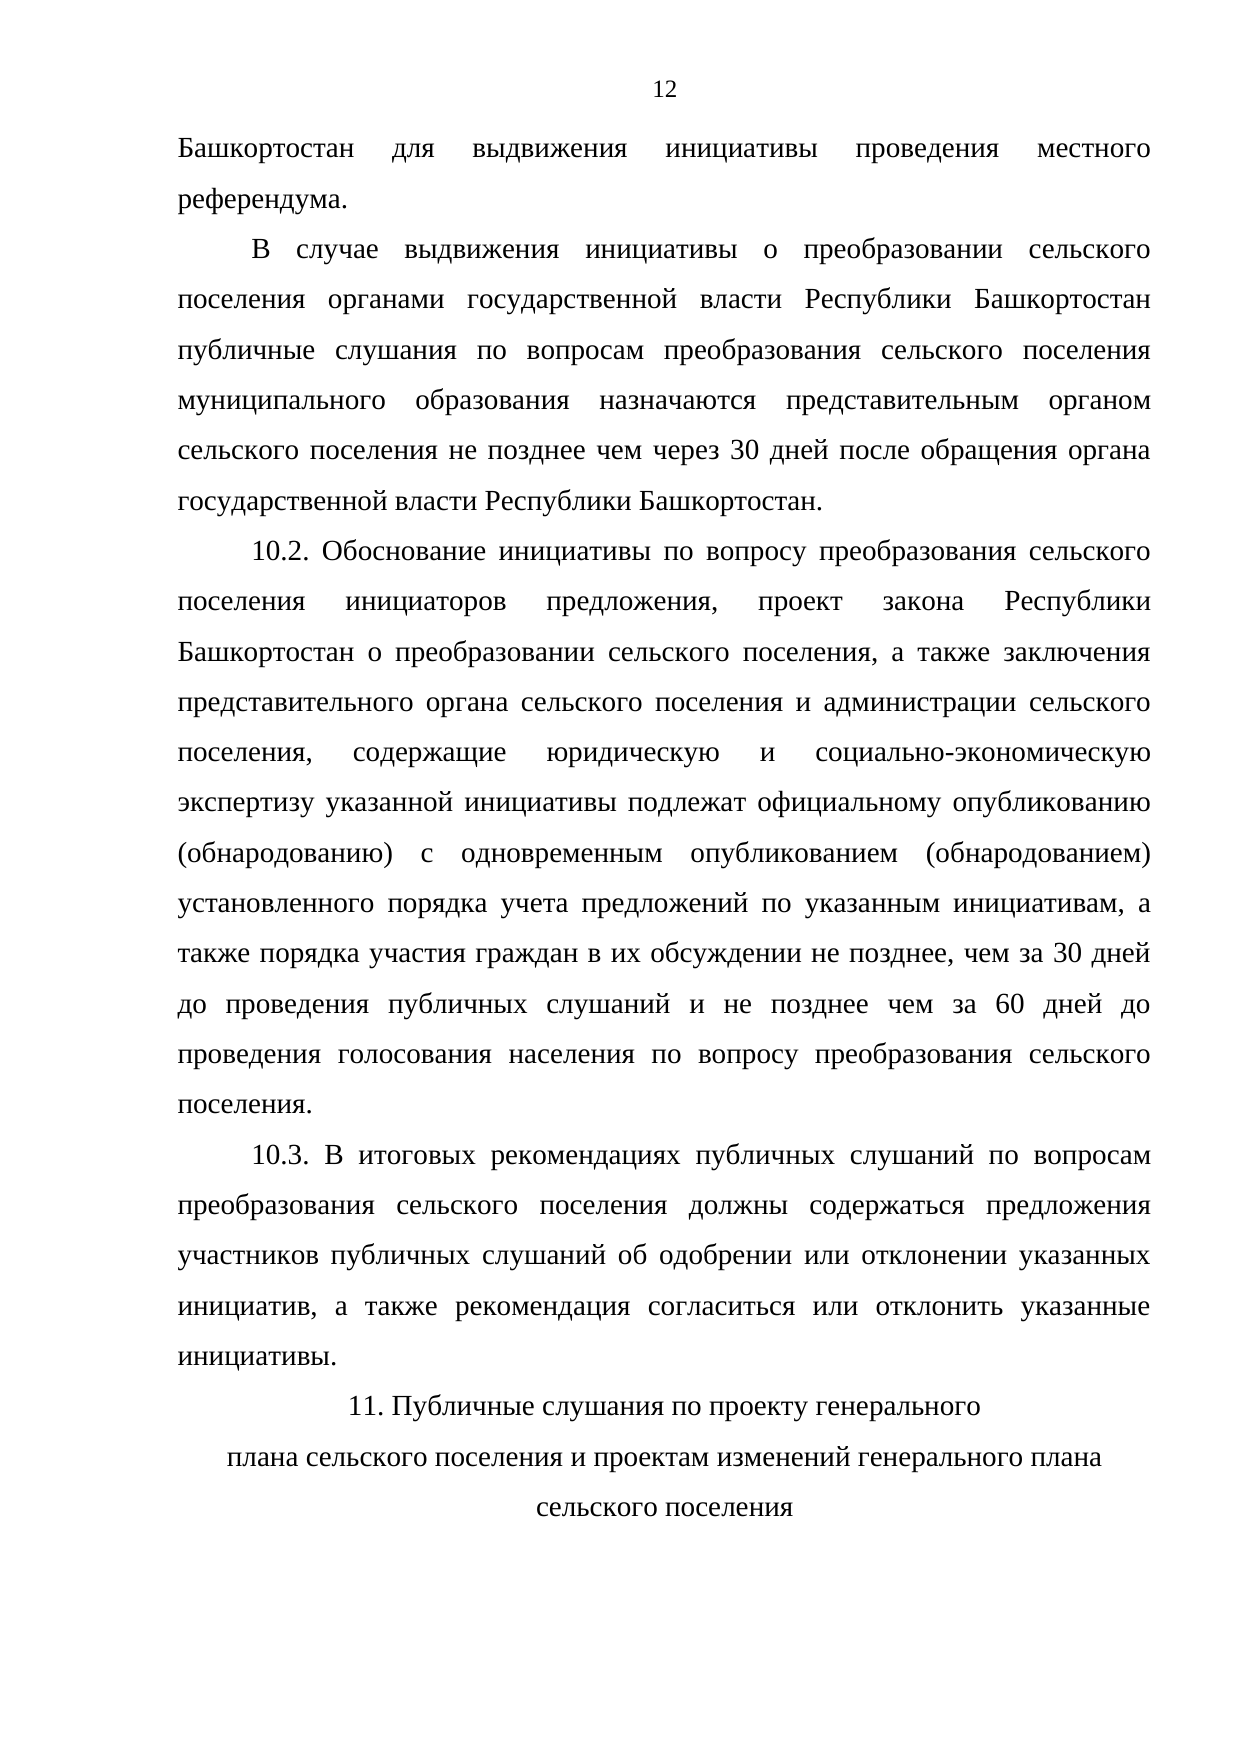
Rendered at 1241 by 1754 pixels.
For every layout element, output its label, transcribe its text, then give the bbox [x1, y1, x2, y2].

text 11. Публичные слушания по проекту генерального [177, 1388, 1152, 1422]
text плана сельского поселения и проектам изменений генерального плана сельского поселения [177, 1439, 1152, 1522]
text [177, 131, 1152, 214]
text В случае выдвижения инициативы о преобразовании сельского поселения органами государственной власти Республики Башкортостан публичные слушания по вопросам преобразования сельского поселения муниципального образования назначаются представительным органом сельского поселения не позднее чем через 30 дней после обращения органа государственной власти Республики Башкортостан. [177, 231, 1152, 516]
text 10.3. В итоговых рекомендациях публичных слушаний по вопросам преобразования сельского поселения должны содержаться предложения участников публичных слушаний об одобрении или отклонении указанных инициатив, а также рекомендация согласиться или отклонить указанные инициативы. [177, 1137, 1152, 1372]
text 10.2. Обоснование инициативы по вопросу преобразования сельского поселения инициаторов предложения, проект закона Республики Башкортостан о преобразовании сельского поселения, а также заключения представительного органа сельского поселения и администрации сельского поселения, содержащие юридическую и социально-экономическую экспертизу указанной инициативы подлежат официальному опубликованию (обнародованию) с одновременным опубликованием (обнародованием) установленного порядка учета предложений по указанным инициативам, а также порядка участия граждан в их обсуждении не позднее, чем за 30 дней до проведения публичных слушаний и не позднее чем за 60 дней до проведения голосования населения по вопросу преобразования сельского поселения. [177, 533, 1152, 1120]
